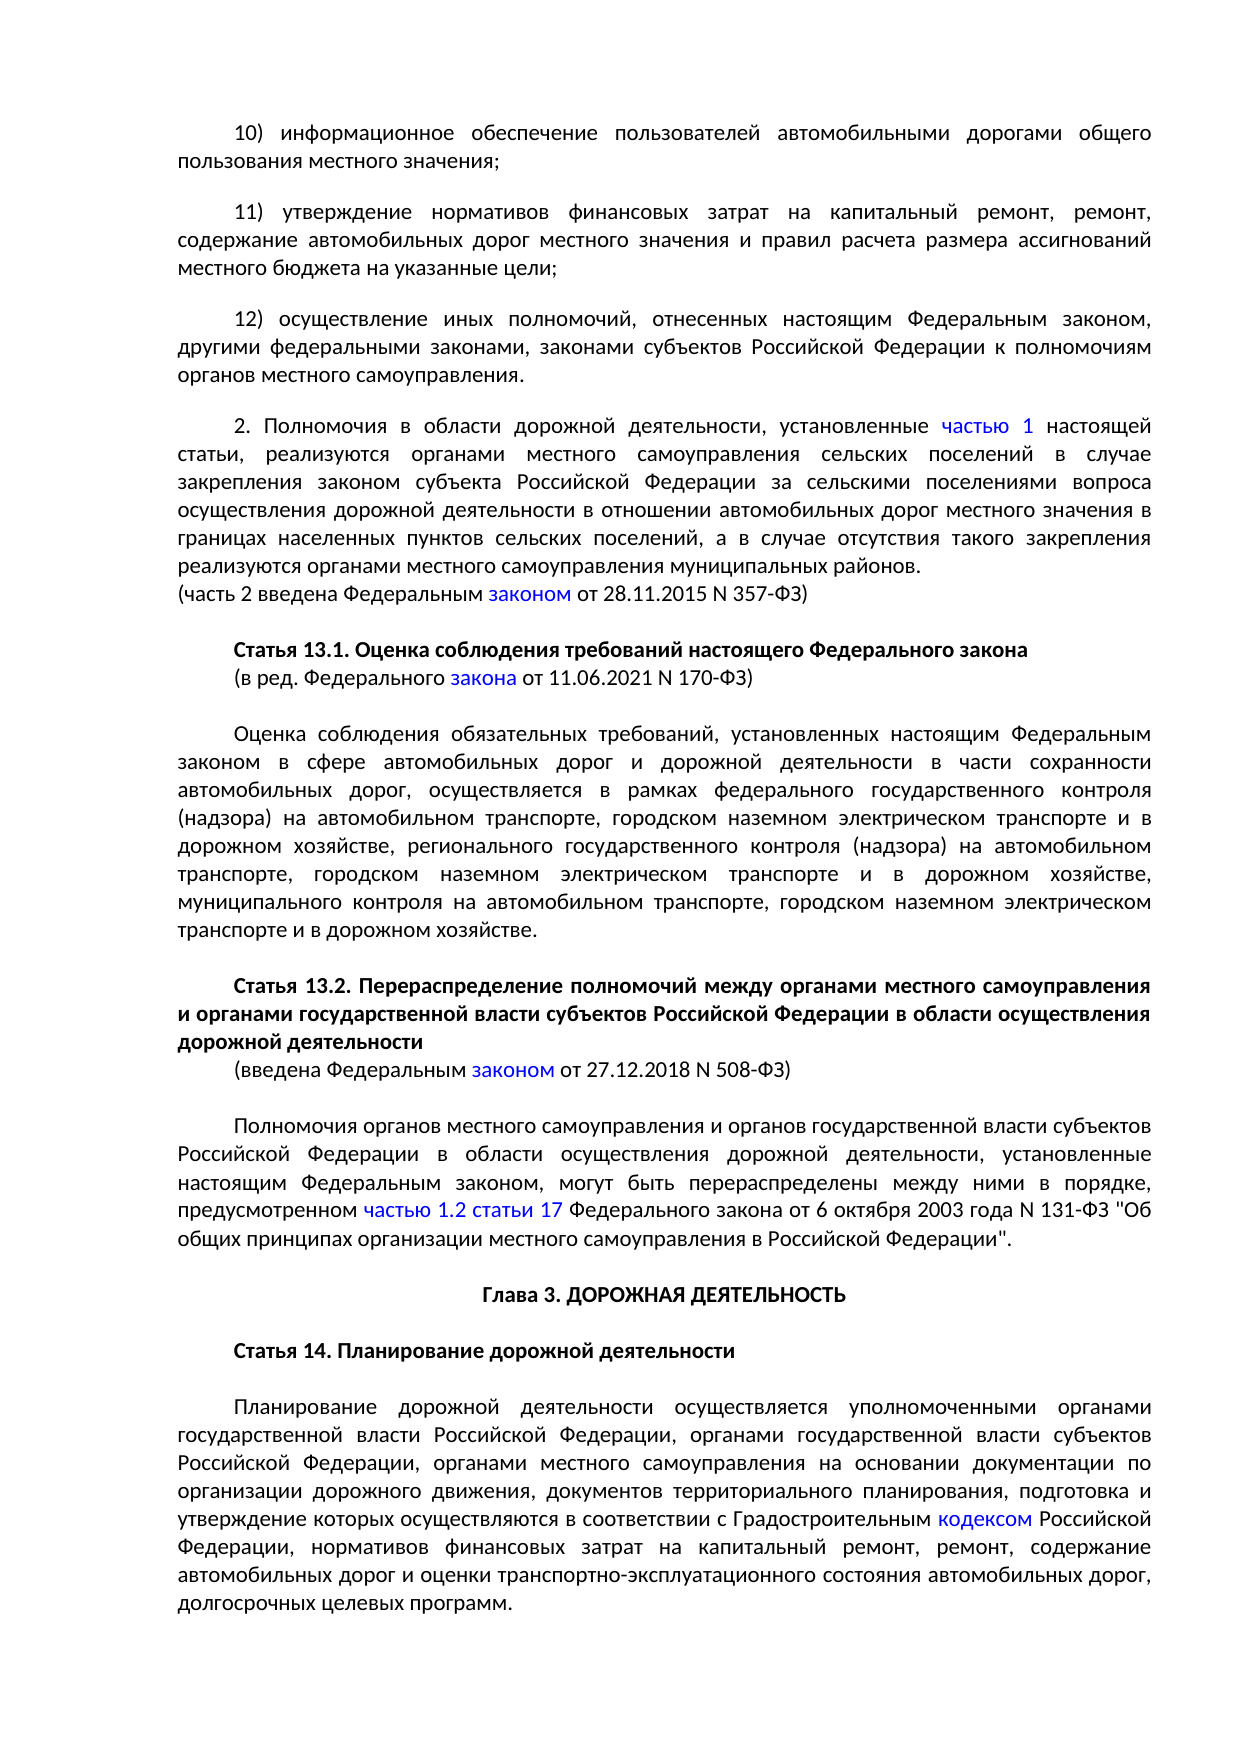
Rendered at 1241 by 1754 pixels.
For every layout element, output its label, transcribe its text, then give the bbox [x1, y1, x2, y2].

text (в ред. Федерального закона от 11.06.2021 N 170-ФЗ) [177, 663, 1152, 691]
text 11) утверждение нормативов финансовых затрат на капитальный ремонт, ремонт, содержание автомобильных дорог местного значения и правил расчета размера ассигнований местного бюджета на указанные цели; [177, 197, 1152, 281]
text Статья 13.1. Оценка соблюдения требований настоящего Федерального закона [177, 635, 1152, 663]
text 10) информационное обеспечение пользователей автомобильными дорогами общего пользования местного значения; [177, 118, 1152, 174]
text Планирование дорожной деятельности осуществляется уполномоченными органами государственной власти Российской Федерации, органами государственной власти субъектов Российской Федерации, органами местного самоуправления на основании документации по организации дорожного движения, документов территориального планирования, подготовка и утверждение которых осуществляются в соответствии с Градостроительным кодексом Российской Федерации, нормативов финансовых затрат на капитальный ремонт, ремонт, содержание автомобильных дорог и оценки транспортно-эксплуатационного состояния автомобильных дорог, долгосрочных целевых программ. [177, 1392, 1152, 1616]
text Глава 3. ДОРОЖНАЯ ДЕЯТЕЛЬНОСТЬ [177, 1280, 1152, 1308]
text (часть 2 введена Федеральным законом от 28.11.2015 N 357-ФЗ) [177, 579, 1152, 607]
text Статья 14. Планирование дорожной деятельности [177, 1336, 1152, 1364]
text Статья 13.2. Перераспределение полномочий между органами местного самоуправления и органами государственной власти субъектов Российской Федерации в области осуществления дорожной деятельности [177, 971, 1152, 1056]
text 2. Полномочия в области дорожной деятельности, установленные частью 1 настоящей статьи, реализуются органами местного самоуправления сельских поселений в случае закрепления законом субъекта Российской Федерации за сельскими поселениями вопроса осуществления дорожной деятельности в отношении автомобильных дорог местного значения в границах населенных пунктов сельских поселений, а в случае отсутствия такого закрепления реализуются органами местного самоуправления муниципальных районов. [177, 411, 1152, 579]
text (введена Федеральным законом от 27.12.2018 N 508-ФЗ) [177, 1056, 1152, 1083]
text 12) осуществление иных полномочий, отнесенных настоящим Федеральным законом, другими федеральными законами, законами субъектов Российской Федерации к полномочиям органов местного самоуправления. [177, 304, 1152, 388]
text Оценка соблюдения обязательных требований, установленных настоящим Федеральным законом в сфере автомобильных дорог и дорожной деятельности в части сохранности автомобильных дорог, осуществляется в рамках федерального государственного контроля (надзора) на автомобильном транспорте, городском наземном электрическом транспорте и в дорожном хозяйстве, регионального государственного контроля (надзора) на автомобильном транспорте, городском наземном электрическом транспорте и в дорожном хозяйстве, муниципального контроля на автомобильном транспорте, городском наземном электрическом транспорте и в дорожном хозяйстве. [177, 719, 1152, 943]
text Полномочия органов местного самоуправления и органов государственной власти субъектов Российской Федерации в области осуществления дорожной деятельности, установленные настоящим Федеральным законом, могут быть перераспределены между ними в порядке, предусмотренном частью 1.2 статьи 17 Федерального закона от 6 октября 2003 года N 131-ФЗ "Об общих принципах организации местного самоуправления в Российской Федерации". [177, 1112, 1152, 1252]
